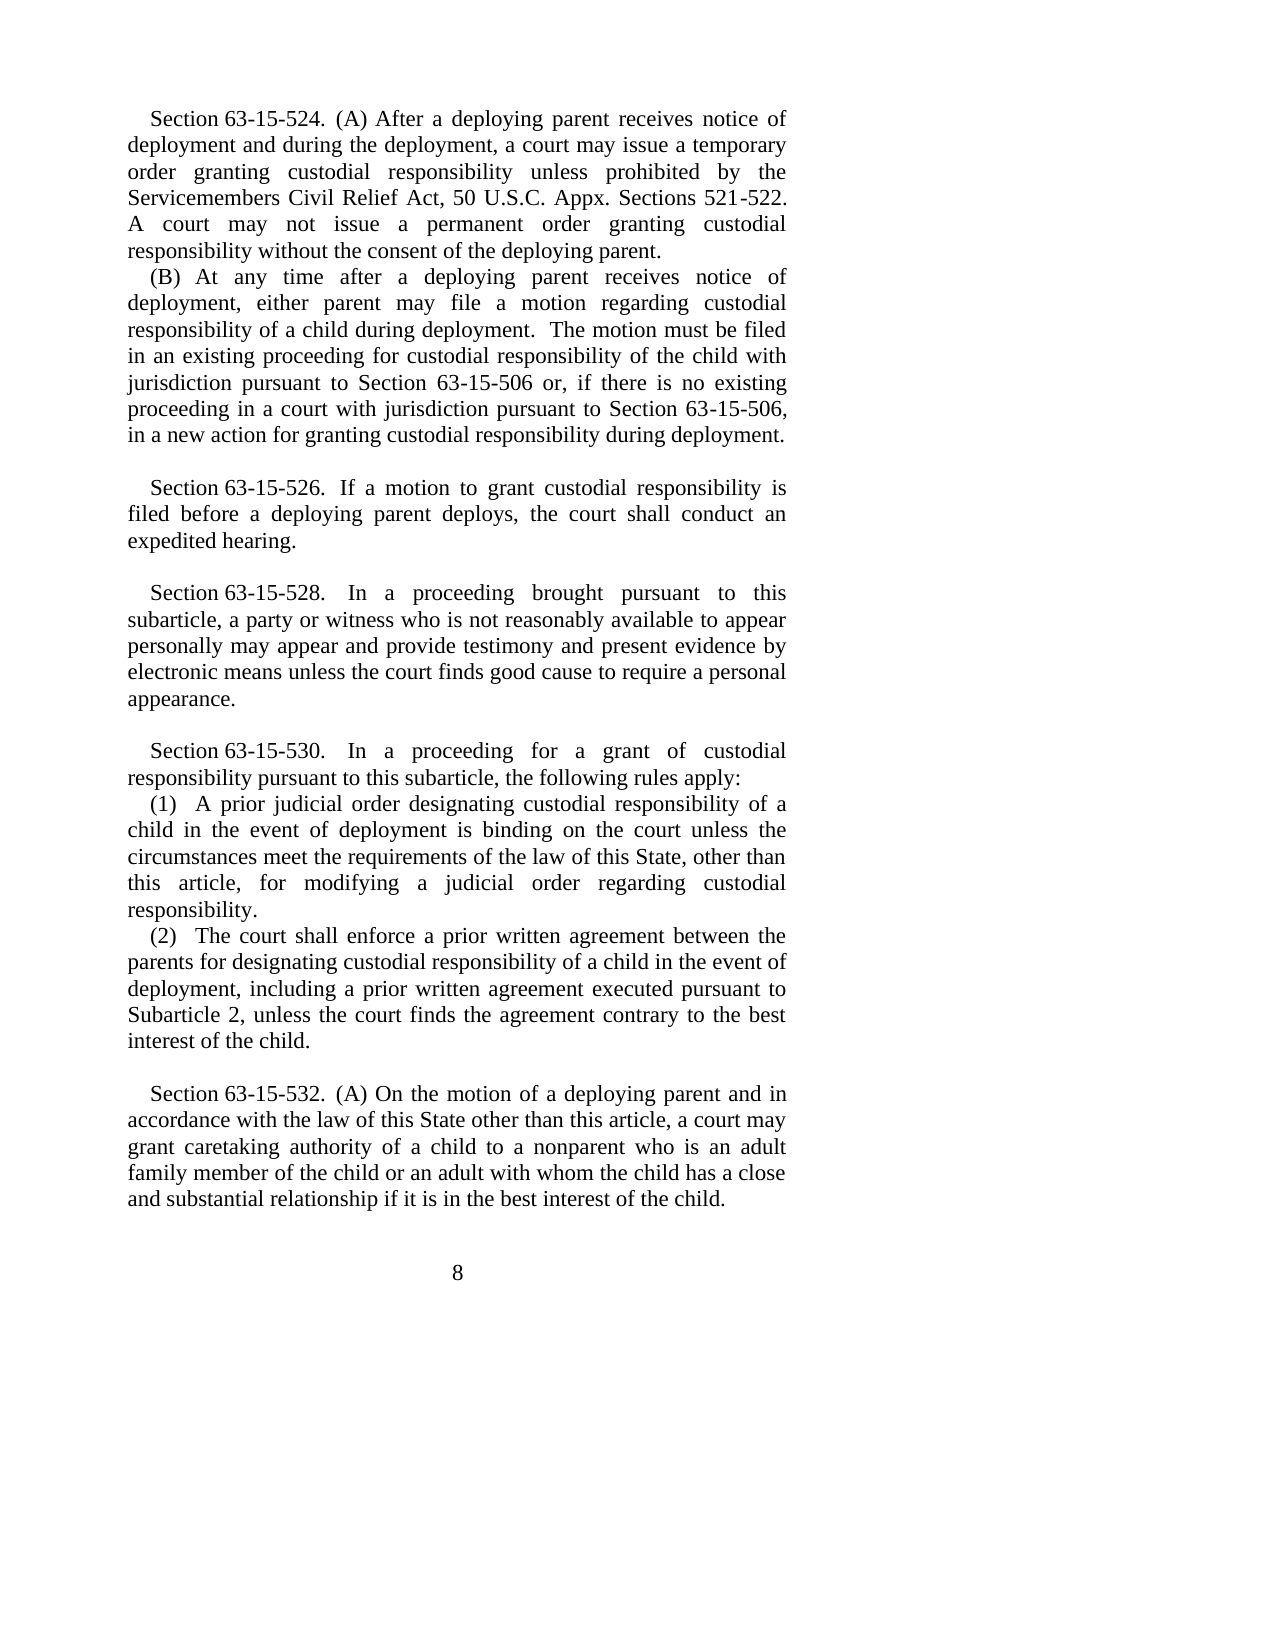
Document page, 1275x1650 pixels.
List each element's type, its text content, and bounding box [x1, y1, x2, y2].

text (B) At any time after a deploying parent receives notice of deployment, either parent may file a motion regarding custodial responsibility of a child during deployment. The motion must be filed in an existing proceeding for custodial responsibility of the child with jurisdiction pursuant to Section 63-15-506 or, if there is no existing proceeding in a court with jurisdiction pursuant to Section 63-15-506, in a new action for granting custodial responsibility during deployment. [127, 263, 787, 448]
text Section 63-15-528. In a proceeding brought pursuant to this subarticle, a party or witness who is not reasonably available to appear personally may appear and provide testimony and present evidence by electronic means unless the court finds good cause to require a personal appearance. [127, 579, 787, 711]
text (1) A prior judicial order designating custodial responsibility of a child in the event of deployment is binding on the court unless the circumstances meet the requirements of the law of this State, other than this article, for modifying a judicial order regarding custodial responsibility. [127, 790, 787, 922]
text Section 63-15-530. In a proceeding for a grant of custodial responsibility pursuant to this subarticle, the following rules apply: [127, 737, 787, 790]
text (2) The court shall enforce a prior written agreement between the parents for designating custodial responsibility of a child in the event of deployment, including a prior written agreement executed pursuant to Subarticle 2, unless the court finds the agreement contrary to the best interest of the child. [127, 922, 787, 1054]
text Section 63-15-526. If a motion to grant custodial responsibility is filed before a deploying parent deploys, the court shall conduct an expedited hearing. [127, 474, 787, 553]
text Section 63-15-532. (A) On the motion of a deploying parent and in accordance with the law of this State other than this article, a court may grant caretaking authority of a child to a nonparent who is an adult family member of the child or an adult with whom the child has a close and substantial relationship if it is in the best interest of the child. [127, 1080, 787, 1212]
text Section 63-15-524. (A) After a deploying parent receives notice of deployment and during the deployment, a court may issue a temporary order granting custodial responsibility unless prohibited by the Servicemembers Civil Relief Act, 50 U.S.C. Appx. Sections 521-522. A court may not issue a permanent order granting custodial responsibility without the consent of the deploying parent. [127, 105, 787, 263]
